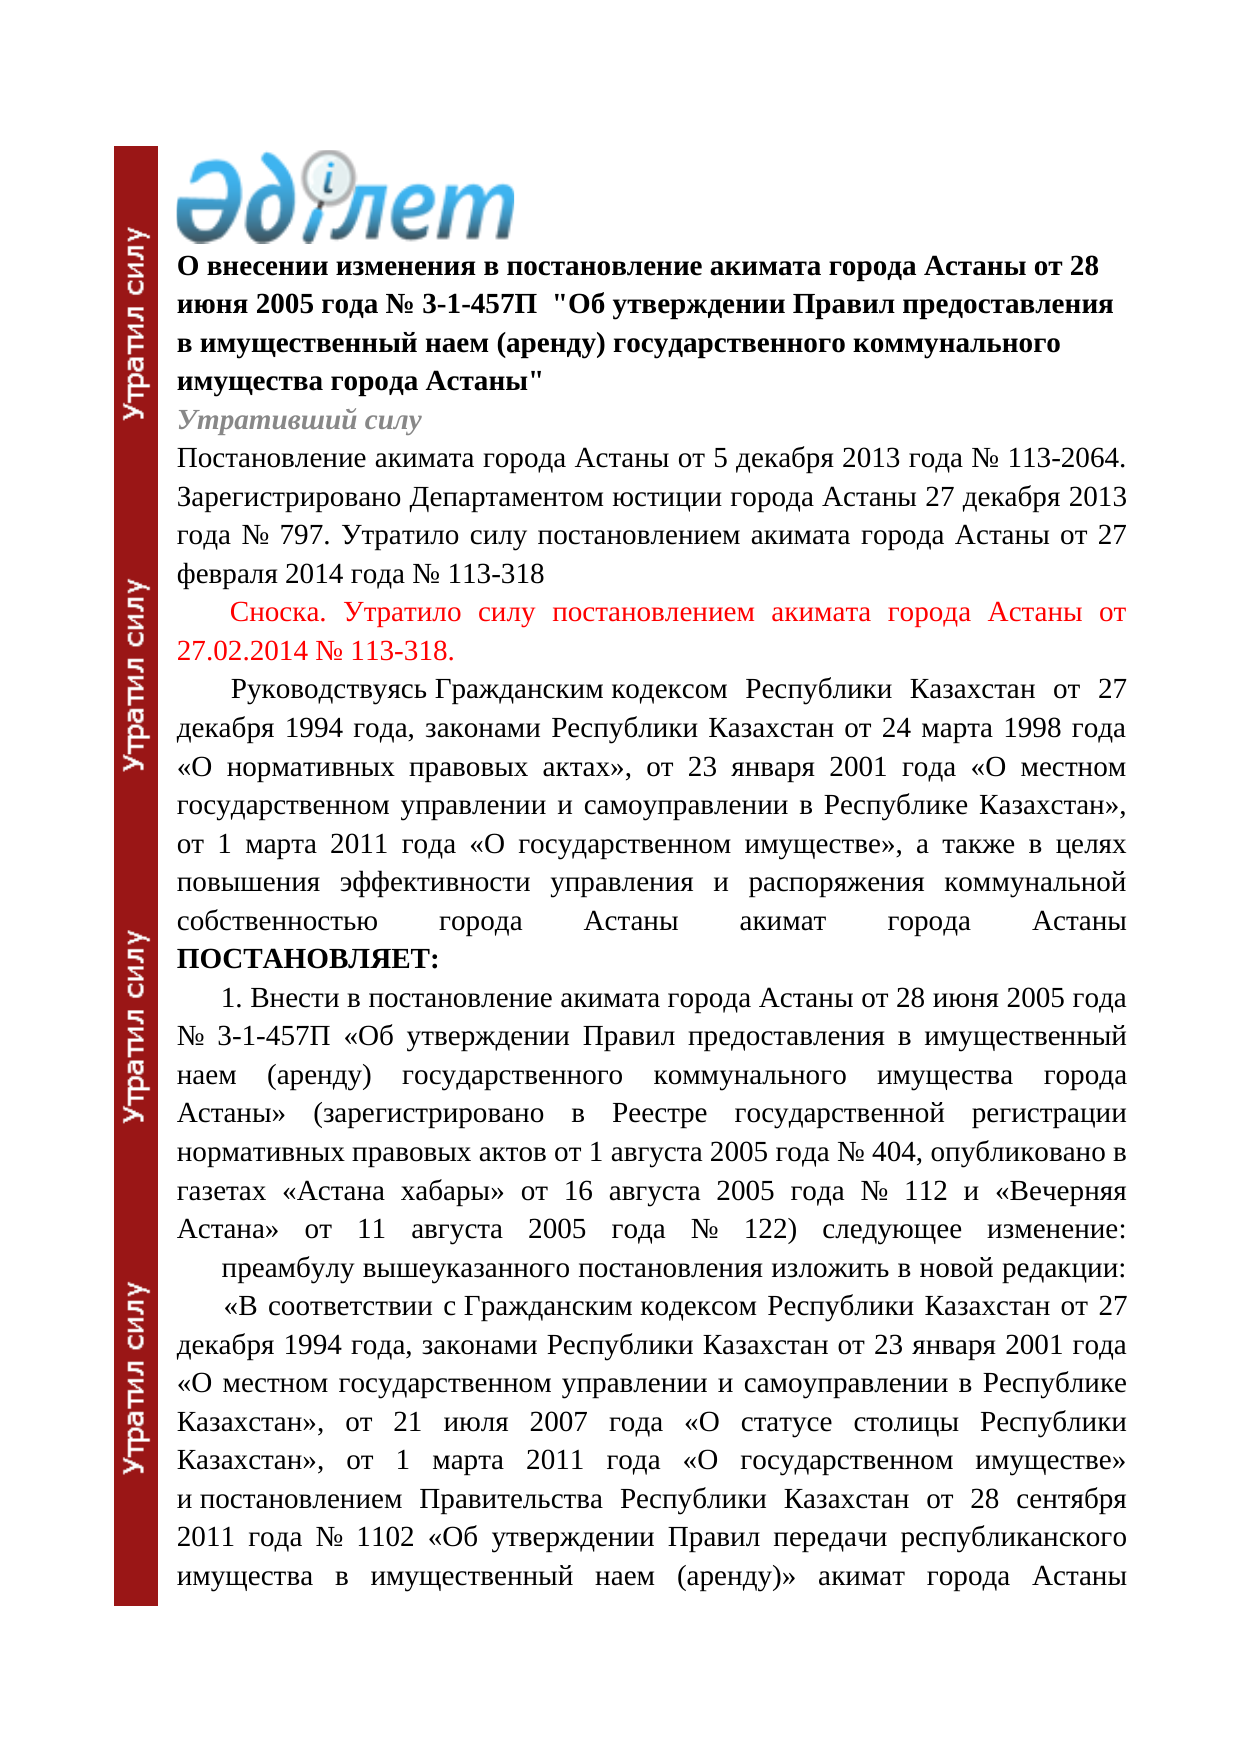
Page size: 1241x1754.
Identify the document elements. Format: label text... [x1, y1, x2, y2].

text Утративший силу [112, 402, 1128, 435]
text О внесении изменения в постановление акимата города Астаны от 28 июня 2005 года № 3-1-457П "Об утверждении Правил предоставления в имущественный наем (аренду) государственного коммунального имущества города Астаны" [112, 248, 1128, 397]
picture [114, 667, 158, 672]
picture [114, 397, 158, 402]
text Постановление акимата города Астаны от 5 декабря 2013 года № 113-2064. Зарегистрировано Департаментом юстиции города Астаны 27 декабря 2013 года № 797. Утратило силу постановлением акимата города Астаны от 27 февраля 2014 года № 113-318 [112, 440, 1128, 589]
picture [176, 150, 515, 244]
text Сноска. Утратило силу постановлением акимата города Астаны от 27.02.2014 № 113-318. [112, 594, 1128, 667]
picture [114, 589, 158, 594]
picture [114, 146, 158, 248]
picture [114, 435, 158, 440]
picture [114, 1592, 158, 1606]
